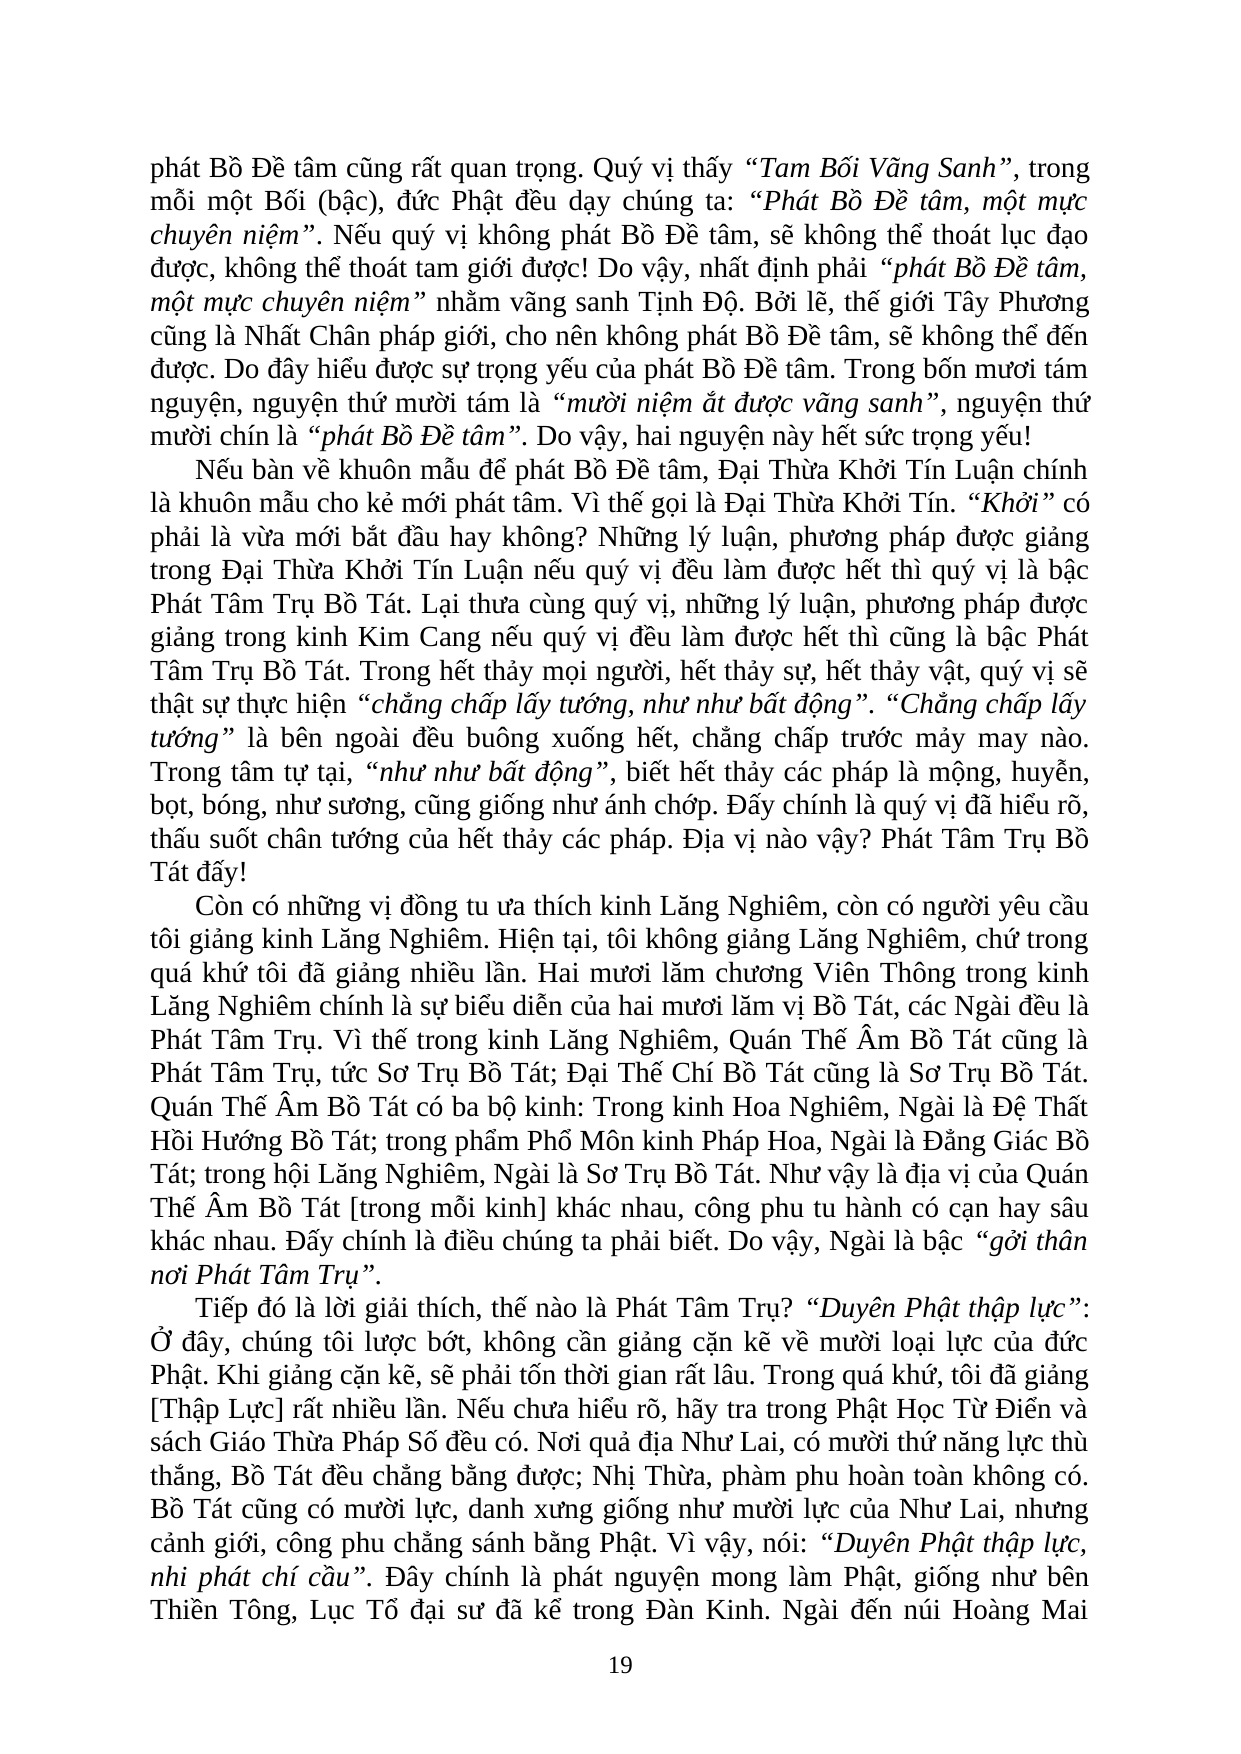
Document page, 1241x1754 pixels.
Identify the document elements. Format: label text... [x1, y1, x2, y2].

text Còn có những vị đồng tu ưa thích kinh Lăng Nghiêm, còn có người yêu cầu tôi giảng kinh Lăng Nghiêm. Hiện tại, tôi không giảng Lăng Nghiêm, chứ trong quá khứ tôi đã giảng nhiều lần. Hai mươi lăm chương Viên Thông trong kinh Lăng Nghiêm chính là sự biểu diễn của hai mươi lăm vị Bồ Tát, các Ngài đều là Phát Tâm Trụ. Vì thế trong kinh Lăng Nghiêm, Quán Thế Âm Bồ Tát cũng là Phát Tâm Trụ, tức Sơ Trụ Bồ Tát; Đại Thế Chí Bồ Tát cũng là Sơ Trụ Bồ Tát. Quán Thế Âm Bồ Tát có ba bộ kinh: Trong kinh Hoa Nghiêm, Ngài là Đệ Thất Hồi Hướng Bồ Tát; trong phẩm Phổ Môn kinh Pháp Hoa, Ngài là Đẳng Giác Bồ Tát; trong hội Lăng Nghiêm, Ngài là Sơ Trụ Bồ Tát. Như vậy là địa vị của Quán Thế Âm Bồ Tát [trong mỗi kinh] khác nhau, công phu tu hành có cạn hay sâu khác nhau. Đấy chính là điều chúng ta phải biết. Do vậy, Ngài là bậc “gởi thân nơi Phát Tâm Trụ”. [150, 888, 1090, 1290]
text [150, 150, 1090, 452]
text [150, 1290, 1090, 1626]
text Nếu bàn về khuôn mẫu để phát Bồ Đề tâm, Đại Thừa Khởi Tín Luận chính là khuôn mẫu cho kẻ mới phát tâm. Vì thế gọi là Đại Thừa Khởi Tín. “Khởi” có phải là vừa mới bắt đầu hay không? Những lý luận, phương pháp được giảng trong Đại Thừa Khởi Tín Luận nếu quý vị đều làm được hết thì quý vị là bậc Phát Tâm Trụ Bồ Tát. Lại thưa cùng quý vị, những lý luận, phương pháp được giảng trong kinh Kim Cang nếu quý vị đều làm được hết thì cũng là bậc Phát Tâm Trụ Bồ Tát. Trong hết thảy mọi người, hết thảy sự, hết thảy vật, quý vị sẽ thật sự thực hiện “chẳng chấp lấy tướng, như như bất động”. “Chẳng chấp lấy tướng” là bên ngoài đều buông xuống hết, chẳng chấp trước mảy may nào. Trong tâm tự tại, “như như bất động”, biết hết thảy các pháp là mộng, huyễn, bọt, bóng, như sương, cũng giống như ánh chớp. Đấy chính là quý vị đã hiểu rõ, thấu suốt chân tướng của hết thảy các pháp. Địa vị nào vậy? Phát Tâm Trụ Bồ Tát đấy! [150, 452, 1090, 888]
